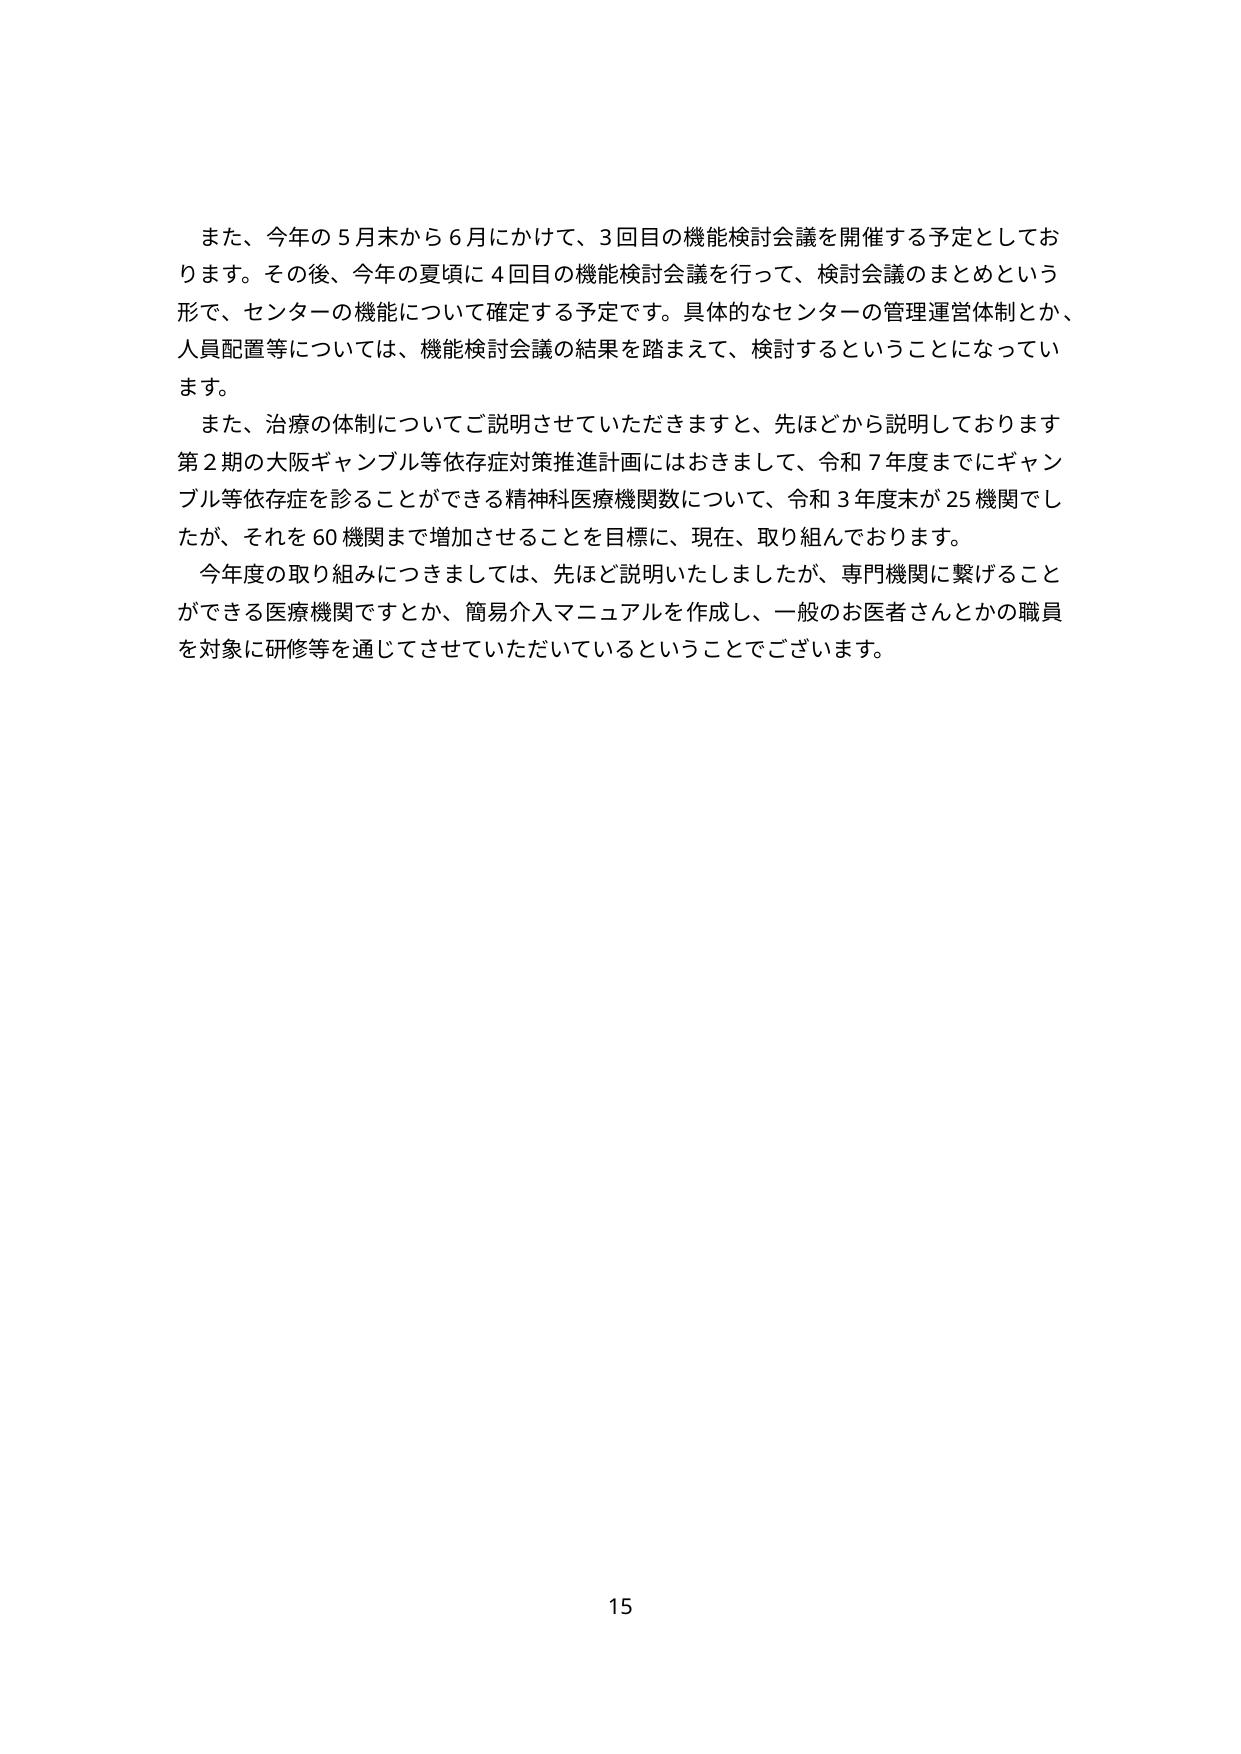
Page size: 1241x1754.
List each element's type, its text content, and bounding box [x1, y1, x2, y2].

text また、今年の5月末から6月にかけて、3回目の機能検討会議を開催する予定としております。その後、今年の夏頃に4回目の機能検討会議を行って、検討会議のまとめという形で、センターの機能について確定する予定です。具体的なセンターの管理運営体制とか、人員配置等については、機能検討会議の結果を踏まえて、検討するということになっています。 [177, 217, 1063, 404]
text 今年度の取り組みにつきましては、先ほど説明いたしましたが、専門機関に繋げることができる医療機関ですとか、簡易介入マニュアルを作成し、一般のお医者さんとかの職員を対象に研修等を通じてさせていただいているということでございます。 [177, 554, 1063, 667]
text また、治療の体制についてご説明させていただきますと、先ほどから説明しております第２期の大阪ギャンブル等依存症対策推進計画にはおきまして、令和7年度までにギャンブル等依存症を診ることができる精神科医療機関数について、令和3年度末が25機関でしたが、それを60機関まで増加させることを目標に、現在、取り組んでおります。 [177, 404, 1063, 554]
